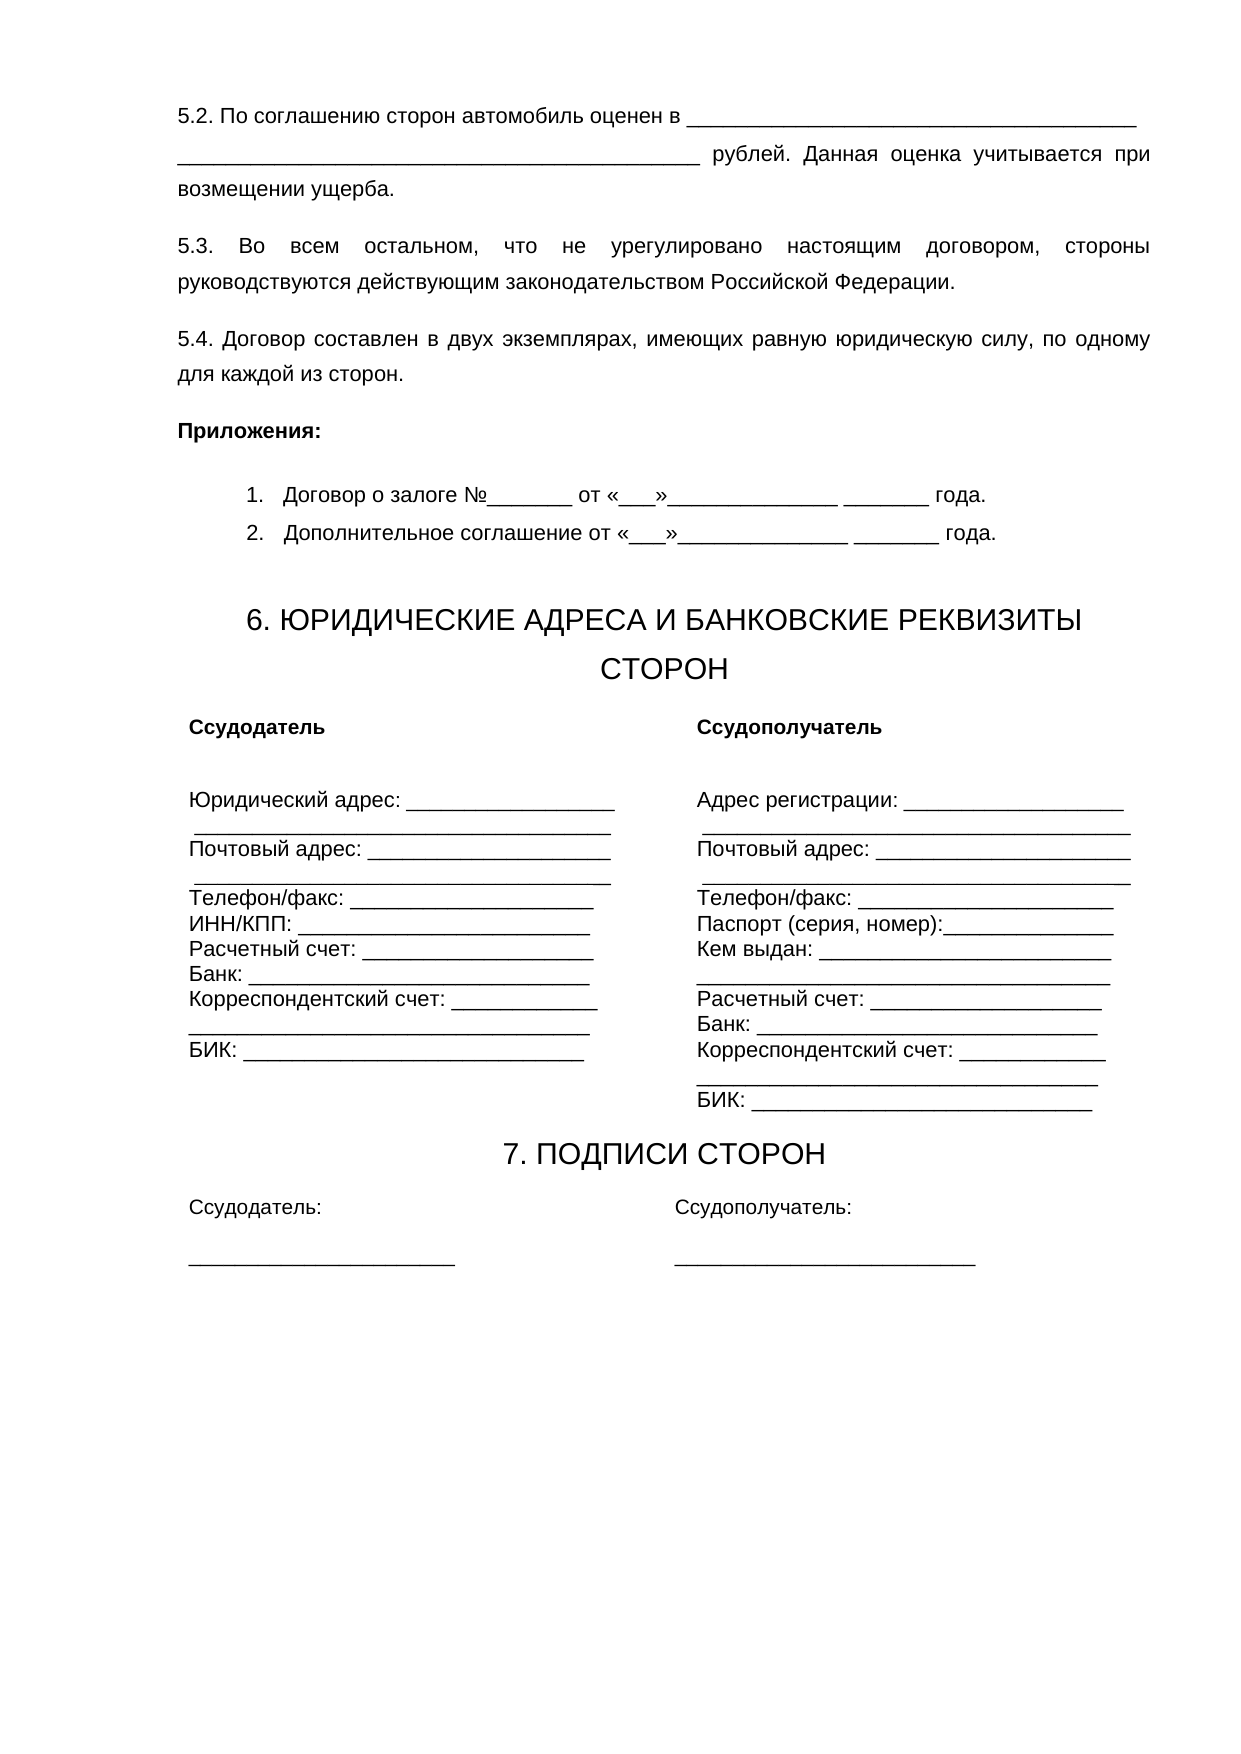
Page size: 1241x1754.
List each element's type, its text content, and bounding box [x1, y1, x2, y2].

table_header Ссудодатель: [177, 1195, 663, 1243]
table_cell _______________________ [177, 1243, 663, 1291]
table_header Ссудополучатель Адрес регистрации: ___________________ _____________________________________ Почтовый адрес: ______________________ _____________________________________ Телефон/факс: _____________________ Паспорт (серия, номер):______________ Кем выдан: ________________________ __________________________________ Расчетный счет: ___________________ Банк: ____________________________ Корреспондентский счет: ____________ _________________________________ БИК: ____________________________ [685, 715, 1152, 1136]
text 5.2. По соглашению сторон автомобиль оценен в _____________________________________ [177, 103, 1152, 129]
list Договор о залоге №_______ от «___»______________ _______ года. [246, 482, 1152, 508]
table_header Ссудодатель Юридический адрес: __________________ ____________________________________ Почтовый адрес: _____________________ ____________________________________ Телефон/факс: ____________________ ИНН/КПП: ________________________ Расчетный счет: ___________________ Банк: ____________________________ Корреспондентский счет: ____________ _________________________________ БИК: ____________________________ [177, 715, 685, 1136]
text 5.4. Договор составлен в двух экземплярах, имеющих равную юридическую силу, по одному для каждой из сторон. [177, 326, 1152, 386]
list Дополнительное соглашение от «___»______________ _______ года. [246, 520, 1152, 545]
table_header Ссудополучатель: [663, 1195, 1152, 1243]
text Приложения: [177, 418, 1152, 443]
text 6. ЮРИДИЧЕСКИЕ АДРЕСА И БАНКОВСКИЕ РЕКВИЗИТЫ СТОРОН [177, 602, 1152, 686]
text 5.3. Во всем остальном, что не урегулировано настоящим договором, стороны руководствуются действующим законодательством Российской Федерации. [177, 233, 1152, 294]
text 7. ПОДПИСИ СТОРОН [177, 1136, 1152, 1171]
table_cell __________________________ [663, 1243, 1152, 1291]
text ___________________________________________ рублей. Данная оценка учитывается при возмещении ущерба. [177, 141, 1152, 202]
